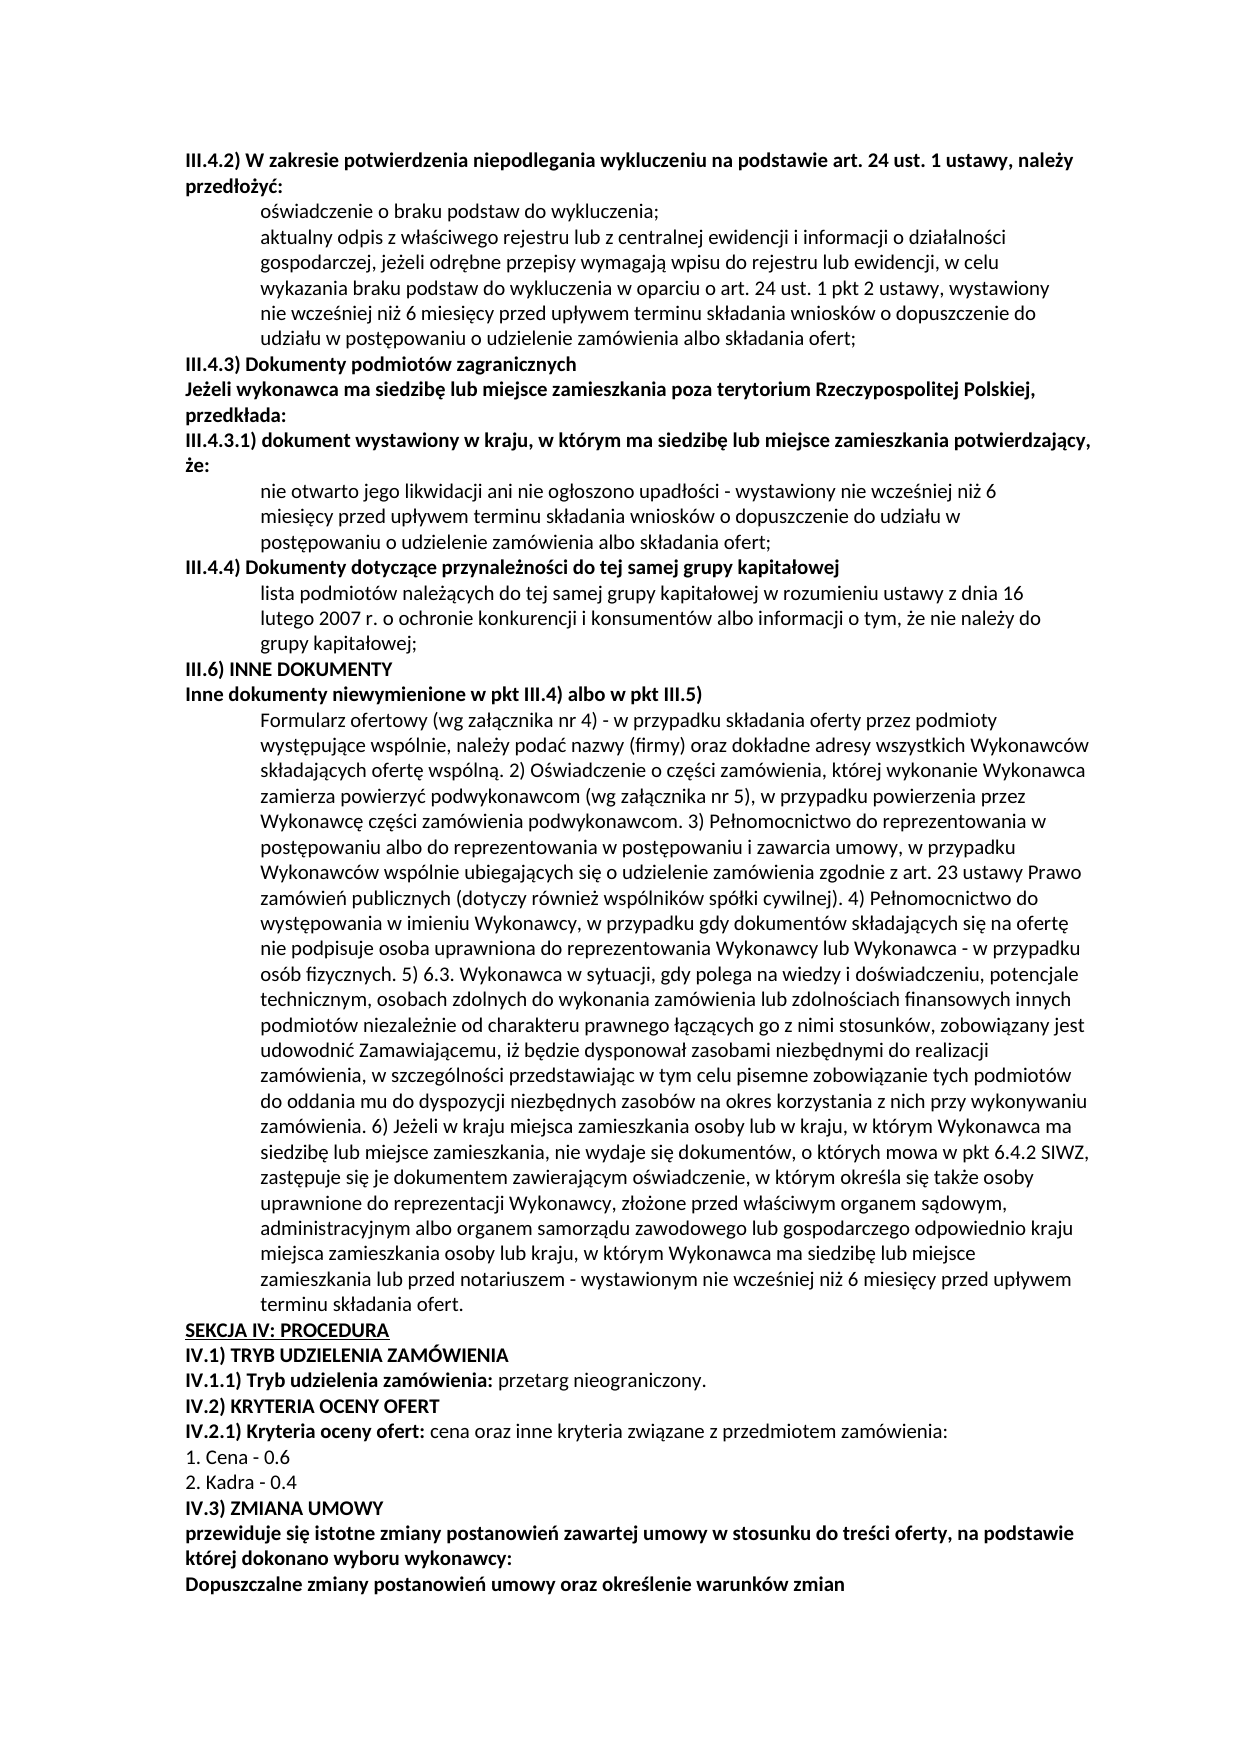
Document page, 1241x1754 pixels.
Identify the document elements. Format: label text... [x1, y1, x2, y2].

text lista podmiotów należących do tej samej grupy kapitałowej w rozumieniu ustawy z dnia 16 lutego 2007 r. o ochronie konkurencji i konsumentów albo informacji o tym, że nie należy do grupy kapitałowej; [260, 580, 1067, 656]
text przewiduje się istotne zmiany postanowień zawartej umowy w stosunku do treści oferty, na podstawie której dokonano wyboru wykonawcy: [185, 1520, 1093, 1571]
text III.6) INNE DOKUMENTY [185, 656, 1093, 681]
text IV.3) ZMIANA UMOWY [185, 1495, 1093, 1520]
text SEKCJA IV: PROCEDURA [185, 1317, 1093, 1342]
text IV.2) KRYTERIA OCENY OFERT [185, 1393, 1093, 1418]
text III.4.4) Dokumenty dotyczące przynależności do tej samej grupy kapitałowej [185, 554, 1093, 580]
text Jeżeli wykonawca ma siedzibę lub miejsce zamieszkania poza terytorium Rzeczypospolitej Polskiej, przedkłada: [185, 376, 1093, 427]
text III.4.2) W zakresie potwierdzenia niepodlegania wykluczeniu na podstawie art. 24 ust. 1 ustawy, należy przedłożyć: [185, 148, 1093, 198]
text III.4.3) Dokumenty podmiotów zagranicznych [185, 351, 1093, 376]
text IV.1.1) Tryb udzielenia zamówienia: przetarg nieograniczony. [185, 1368, 1093, 1393]
text IV.2.1) Kryteria oceny ofert: cena oraz inne kryteria związane z przedmiotem zamówienia: [185, 1418, 1093, 1444]
text aktualny odpis z właściwego rejestru lub z centralnej ewidencji i informacji o działalności gospodarczej, jeżeli odrębne przepisy wymagają wpisu do rejestru lub ewidencji, w celu wykazania braku podstaw do wykluczenia w oparciu o art. 24 ust. 1 pkt 2 ustawy, wystawiony nie wcześniej niż 6 miesięcy przed upływem terminu składania wniosków o dopuszczenie do udziału w postępowaniu o udzielenie zamówienia albo składania ofert; [260, 224, 1067, 351]
text oświadczenie o braku podstaw do wykluczenia; [260, 198, 1067, 224]
text III.4.3.1) dokument wystawiony w kraju, w którym ma siedzibę lub miejsce zamieszkania potwierdzający, że: [185, 427, 1093, 478]
text 2. Kadra - 0.4 [185, 1469, 1093, 1495]
text Formularz ofertowy (wg załącznika nr 4) - w przypadku składania oferty przez podmioty występujące wspólnie, należy podać nazwy (firmy) oraz dokładne adresy wszystkich Wykonawców składających ofertę wspólną. 2) Oświadczenie o części zamówienia, której wykonanie Wykonawca zamierza powierzyć podwykonawcom (wg załącznika nr 5), w przypadku powierzenia przez Wykonawcę części zamówienia podwykonawcom. 3) Pełnomocnictwo do reprezentowania w postępowaniu albo do reprezentowania w postępowaniu i zawarcia umowy, w przypadku Wykonawców wspólnie ubiegających się o udzielenie zamówienia zgodnie z art. 23 ustawy Prawo zamówień publicznych (dotyczy również wspólników spółki cywilnej). 4) Pełnomocnictwo do występowania w imieniu Wykonawcy, w przypadku gdy dokumentów składających się na ofertę nie podpisuje osoba uprawniona do reprezentowania Wykonawcy lub Wykonawca - w przypadku osób fizycznych. 5) 6.3. Wykonawca w sytuacji, gdy polega na wiedzy i doświadczeniu, potencjale technicznym, osobach zdolnych do wykonania zamówienia lub zdolnościach finansowych innych podmiotów niezależnie od charakteru prawnego łączących go z nimi stosunków, zobowiązany jest udowodnić Zamawiającemu, iż będzie dysponował zasobami niezbędnymi do realizacji zamówienia, w szczególności przedstawiając w tym celu pisemne zobowiązanie tych podmiotów do oddania mu do dyspozycji niezbędnych zasobów na okres korzystania z nich przy wykonywaniu zamówienia. 6) Jeżeli w kraju miejsca zamieszkania osoby lub w kraju, w którym Wykonawca ma siedzibę lub miejsce zamieszkania, nie wydaje się dokumentów, o których mowa w pkt 6.4.2 SIWZ, zastępuje się je dokumentem zawierającym oświadczenie, w którym określa się także osoby uprawnione do reprezentacji Wykonawcy, złożone przed właściwym organem sądowym, administracyjnym albo organem samorządu zawodowego lub gospodarczego odpowiednio kraju miejsca zamieszkania osoby lub kraju, w którym Wykonawca ma siedzibę lub miejsce zamieszkania lub przed notariuszem - wystawionym nie wcześniej niż 6 miesięcy przed upływem terminu składania ofert. [260, 707, 1093, 1317]
text Dopuszczalne zmiany postanowień umowy oraz określenie warunków zmian [185, 1571, 1093, 1596]
text Inne dokumenty niewymienione w pkt III.4) albo w pkt III.5) [185, 681, 1093, 707]
text nie otwarto jego likwidacji ani nie ogłoszono upadłości - wystawiony nie wcześniej niż 6 miesięcy przed upływem terminu składania wniosków o dopuszczenie do udziału w postępowaniu o udzielenie zamówienia albo składania ofert; [260, 478, 1067, 554]
text 1. Cena - 0.6 [185, 1444, 1093, 1469]
text IV.1) TRYB UDZIELENIA ZAMÓWIENIA [185, 1342, 1093, 1368]
